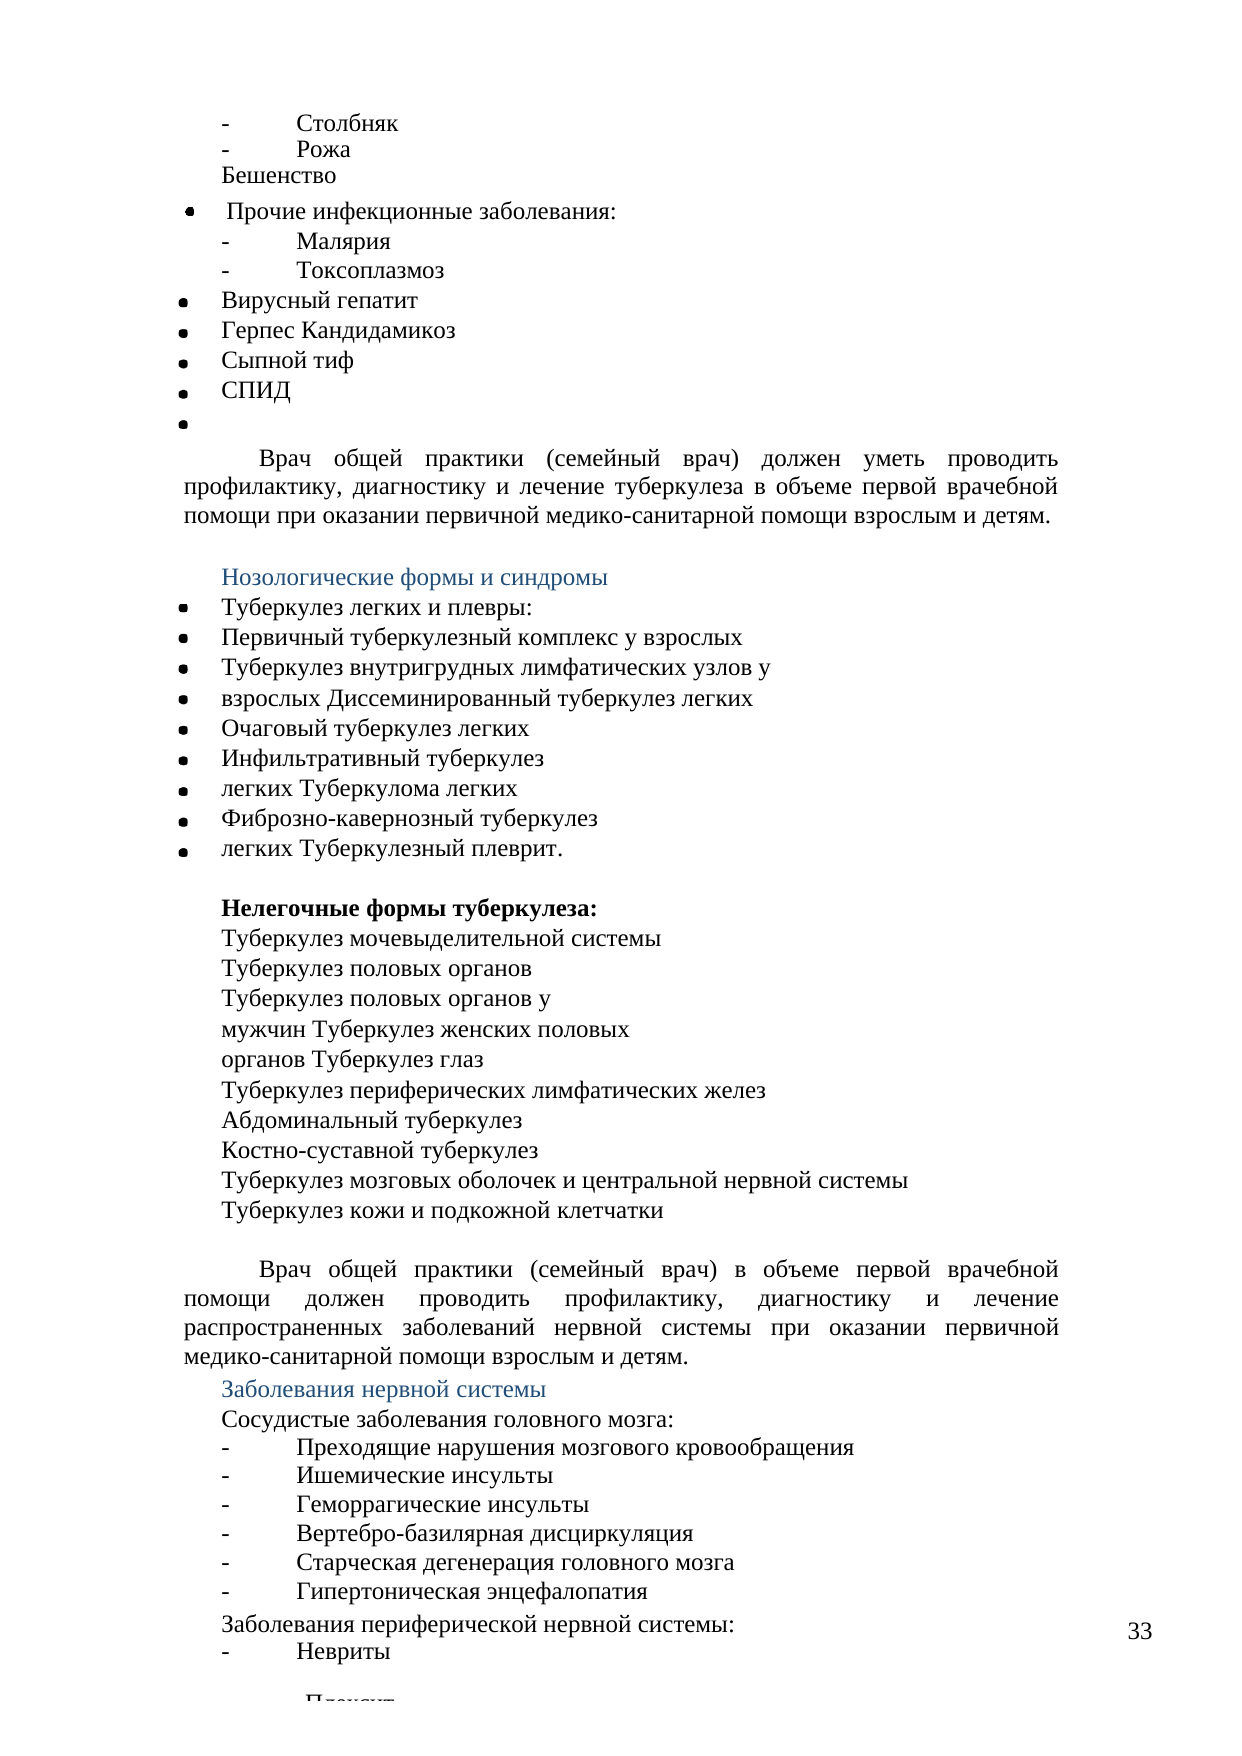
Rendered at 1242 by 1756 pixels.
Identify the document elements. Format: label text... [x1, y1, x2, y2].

text Туберкулез мочевыделительной системы Туберкулез половых органов [221, 923, 663, 982]
text Инфильтративный туберкулез легких Туберкулома легких Фиброзно-кавернозный туберкулез легких Туберкулезный плеврит. [221, 743, 599, 862]
subtitle Нелегочные формы туберкулеза: [221, 893, 1242, 922]
text Врач общей практики (семейный врач) в объеме первой врачебной помощи должен проводить профилактику, диагностику и лечение распространенных заболеваний нервной системы при оказании первичной медико-санитарной помощи взрослым и детям. [183, 1254, 1059, 1369]
text Прочие инфекционные заболевания: [226, 196, 1242, 225]
list Преходящие нарушения мозгового кровообращения [221, 1434, 1242, 1461]
picture [178, 604, 188, 857]
text Бешенство [221, 163, 1242, 189]
list Малярия [221, 227, 1242, 255]
list Токсоплазмоз Вирусный гепатит Герпес Кандидамикоз Сыпной тиф [221, 255, 457, 374]
list Невриты [221, 1639, 1242, 1664]
list Рожа [221, 137, 1242, 163]
text Заболевания нервной системы Сосудистые заболевания головного мозга: [221, 1374, 675, 1433]
text Первичный туберкулезный комплекс у взрослых Туберкулез внутригрудных лимфатических узлов у взрослых Диссеминированный туберкулез легких Очаговый туберкулез легких [221, 622, 773, 741]
text Туберкулез периферических лимфатических желез Абдоминальный туберкулез [221, 1075, 768, 1134]
text Костно-суставной туберкулез [221, 1135, 1242, 1164]
list Гипертоническая энцефалопатия [221, 1576, 1242, 1605]
text Туберкулез мозговых оболочек и центральной нервной системы Туберкулез кожи и подкожной клетчатки [221, 1165, 911, 1224]
picture [185, 207, 194, 216]
list Геморрагические инсульты [221, 1489, 1242, 1518]
text Туберкулез половых органов у мужчин Туберкулез женских половых органов Туберкулез глаз [221, 983, 632, 1073]
list Вертебро-базилярная дисциркуляция [221, 1518, 1242, 1547]
list Столбняк [221, 108, 1242, 137]
picture [178, 298, 188, 429]
list Старческая дегенерация головного мозга [221, 1547, 1242, 1576]
text Врач общей практики (семейный врач) должен уметь проводить профилактику, диагностику и лечение туберкулеза в объеме первой врачебной помощи при оказании первичной медико-санитарной помощи взрослым и детям. [183, 443, 1059, 529]
list Ишемические инсульты [221, 1461, 1242, 1489]
text Заболевания периферической нервной системы: 33 [221, 1606, 1242, 1639]
text Нозологические формы и синдромы Туберкулез легких и плевры: [221, 562, 610, 621]
text СПИД [221, 376, 1242, 404]
